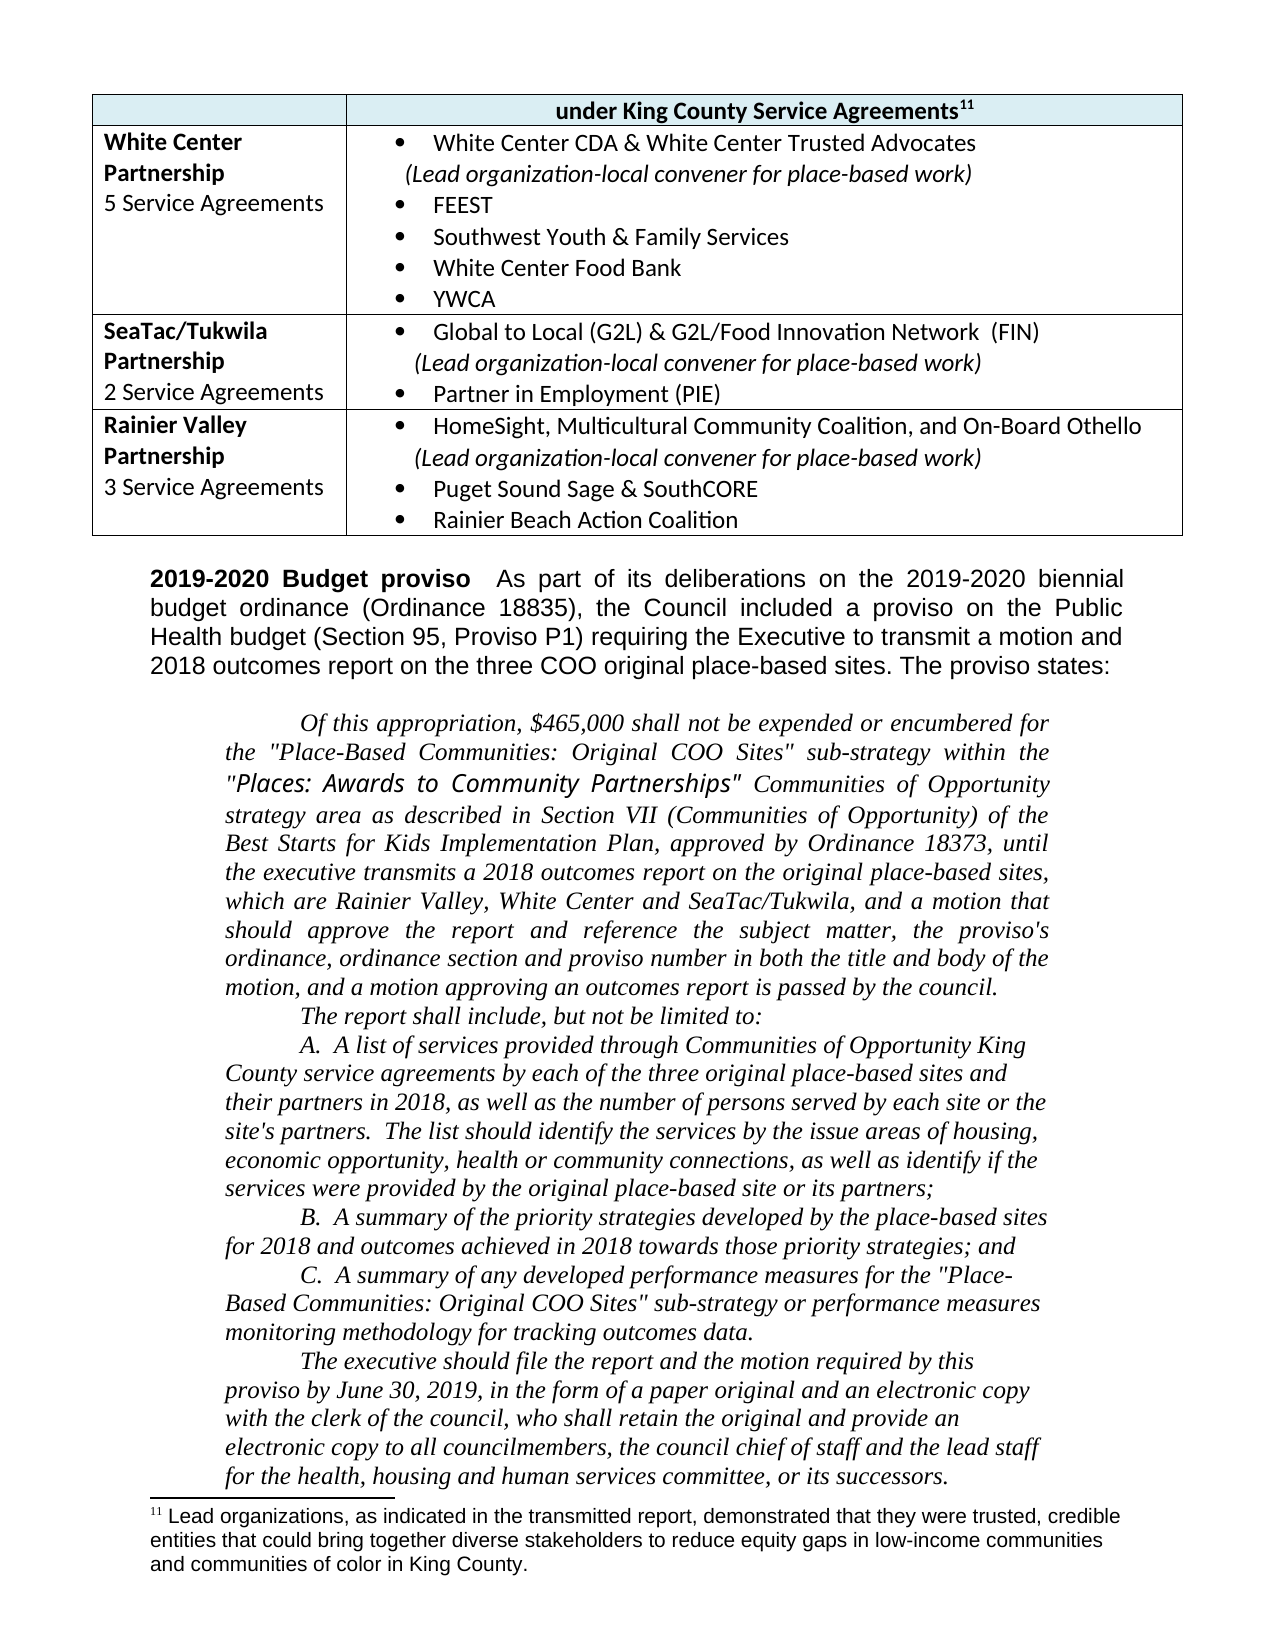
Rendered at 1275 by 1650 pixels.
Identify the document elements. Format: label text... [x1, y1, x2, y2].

table_cell Global to Local (G2L) & G2L/Food Innovation Network (FIN) (Lead organization-local convener for place-based work) Partner in Employment (PIE) [347, 315, 1182, 409]
text The report shall include, but not be limited to: [225, 1001, 1050, 1030]
table_cell Rainier Valley Partnership 3 Service Agreements [93, 410, 346, 535]
table_header Site [93, 95, 346, 125]
text 2019-2020 Budget proviso As part of its deliberations on the 2019-2020 biennial budget ordinance (Ordinance 18835), the Council included a proviso on the Public Health budget (Section 95, Proviso P1) requiring the Executive to transmit a motion and 2018 outcomes report on the three COO original place-based sites. The proviso states: [150, 564, 1125, 679]
table_cell SeaTac/Tukwila Partnership 2 Service Agreements [93, 315, 346, 409]
table_cell White Center CDA & White Center Trusted Advocates (Lead organization-local convener for place-based work) FEEST Southwest Youth & Family Services White Center Food Bank YWCA [347, 126, 1182, 314]
text B. A summary of the priority strategies developed by the place-based sites for 2018 and outcomes achieved in 2018 towards those priority strategies; and [225, 1202, 1050, 1260]
text C. A summary of any developed performance measures for the "Place-Based Communities: Original COO Sites" sub-strategy or performance measures monitoring methodology for tracking outcomes data. [225, 1260, 1050, 1346]
table_cell HomeSight, Multicultural Community Coalition, and On-Board Othello (Lead organization-local convener for place-based work) Puget Sound Sage & SouthCORE Rainier Beach Action Coalition [347, 410, 1182, 535]
text A. A list of services provided through Communities of Opportunity King County service agreements by each of the three original place-based sites and their partners in 2018, as well as the number of persons served by each site or the site's partners. The list should identify the services by the issue areas of housing, economic opportunity, health or community connections, as well as identify if the services were provided by the original place-based site or its partners; [225, 1030, 1050, 1202]
table_cell White Center Partnership 5 Service Agreements [93, 126, 346, 314]
text The executive should file the report and the motion required by this proviso by June 30, 2019, in the form of a paper original and an electronic copy with the clerk of the council, who shall retain the original and provide an electronic copy to all councilmembers, the council chief of staff and the lead staff for the health, housing and human services committee, or its successors. [225, 1346, 1050, 1490]
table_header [347, 95, 1182, 125]
text Of this appropriation, $465,000 shall not be expended or encumbered for the "Place-Based Communities: Original COO Sites" sub-strategy within the "Places: Awards to Community Partnerships" Communities of Opportunity strategy area as described in Section VII (Communities of Opportunity) of the Best Starts for Kids Implementation Plan, approved by Ordinance 18373, until the executive transmits a 2018 outcomes report on the original place-based sites, which are Rainier Valley, White Center and SeaTac/Tukwila, and a motion that should approve the report and reference the subject matter, the proviso's ordinance, ordinance section and proviso number in both the title and body of the motion, and a motion approving an outcomes report is passed by the council. [225, 708, 1050, 1001]
